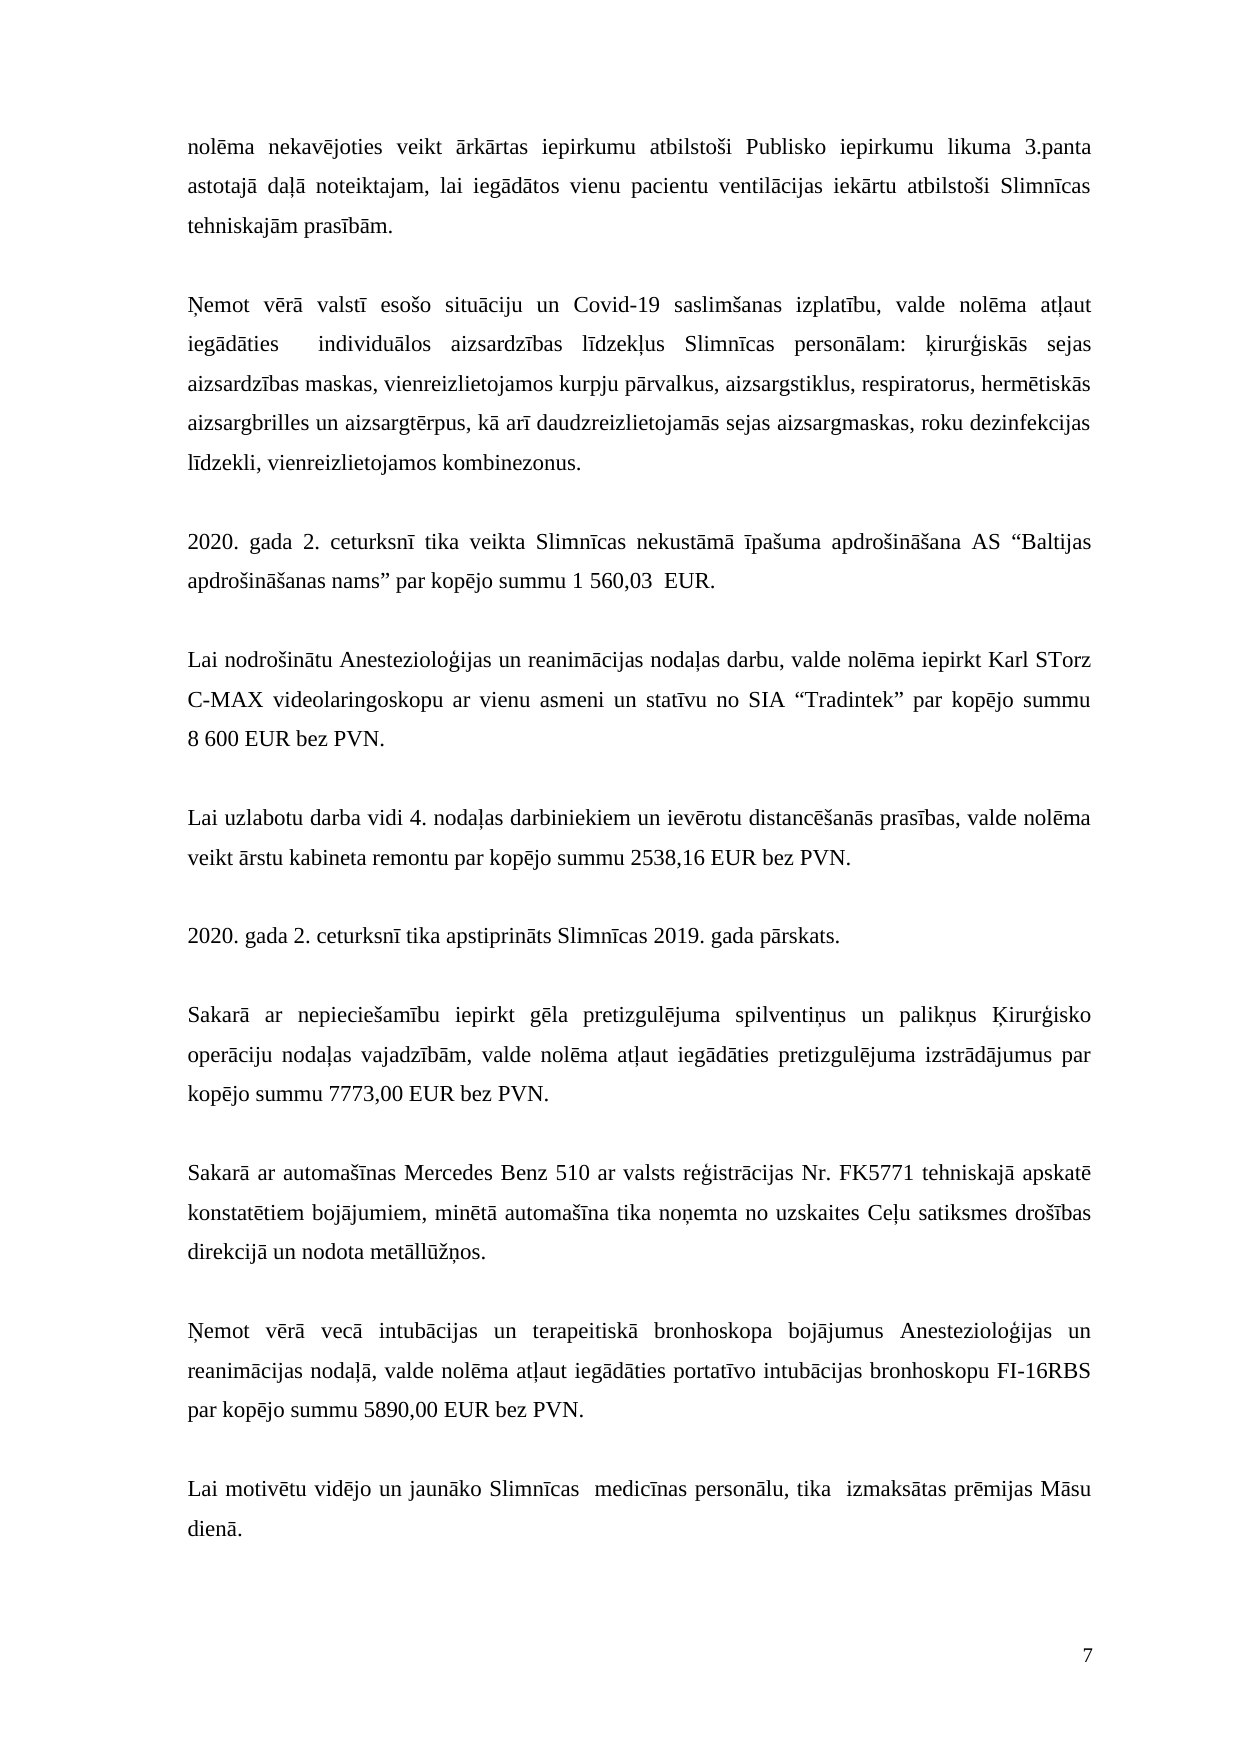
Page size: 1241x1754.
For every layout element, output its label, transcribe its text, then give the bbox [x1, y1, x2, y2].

text Ņemot vērā vecā intubācijas un terapeitiskā bronhoskopa bojājumus Anestezioloģijas un reanimācijas nodaļā, valde nolēma atļaut iegādāties portatīvo intubācijas bronhoskopu FI-16RBS par kopējo summu 5890,00 EUR bez PVN. [187, 1317, 1092, 1423]
text Sakarā ar nepieciešamību iepirkt gēla pretizgulējuma spilventiņus un palikņus Ķirurģisko operāciju nodaļas vajadzībām, valde nolēma atļaut iegādāties pretizgulējuma izstrādājumus par kopējo summu 7773,00 EUR bez PVN. [187, 1001, 1092, 1107]
text Lai uzlabotu darba vidi 4. nodaļas darbiniekiem un ievērotu distancēšanās prasības, valde nolēma veikt ārstu kabineta remontu par kopējo summu 2538,16 EUR bez PVN. [187, 804, 1092, 870]
text 2020. gada 2. ceturksnī tika veikta Slimnīcas nekustāmā īpašuma apdrošināšana AS “Baltijas apdrošināšanas nams” par kopējo summu 1 560,03 EUR. [187, 528, 1092, 593]
text 2020. gada 2. ceturksnī tika apstiprināts Slimnīcas 2019. gada pārskats. [187, 922, 1092, 949]
text Sakarā ar automašīnas Mercedes Benz 510 ar valsts reģistrācijas Nr. FK5771 tehniskajā apskatē konstatētiem bojājumiem, minētā automašīna tika noņemta no uzskaites Ceļu satiksmes drošības direkcijā un nodota metāllūžņos. [187, 1159, 1092, 1265]
text Lai nodrošinātu Anestezioloģijas un reanimācijas nodaļas darbu, valde nolēma iepirkt Karl STorz C-MAX videolaringoskopu ar vienu asmeni un statīvu no SIA “Tradintek” par kopējo summu 8 600 EUR bez PVN. [187, 646, 1092, 751]
text Ņemot vērā valstī esošo situāciju un Covid-19 saslimšanas izplatību, valde nolēma atļaut iegādāties individuālos aizsardzības līdzekļus Slimnīcas personālam: ķirurģiskās sejas aizsardzības maskas, vienreizlietojamos kurpju pārvalkus, aizsargstiklus, respiratorus, hermētiskās aizsargbrilles un aizsargtērpus, kā arī daudzreizlietojamās sejas aizsargmaskas, roku dezinfekcijas līdzekli, vienreizlietojamos kombinezonus. [187, 291, 1092, 475]
text Lai motivētu vidējo un jaunāko Slimnīcas medicīnas personālu, tika izmaksātas prēmijas Māsu dienā. [187, 1475, 1092, 1541]
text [187, 133, 1092, 238]
